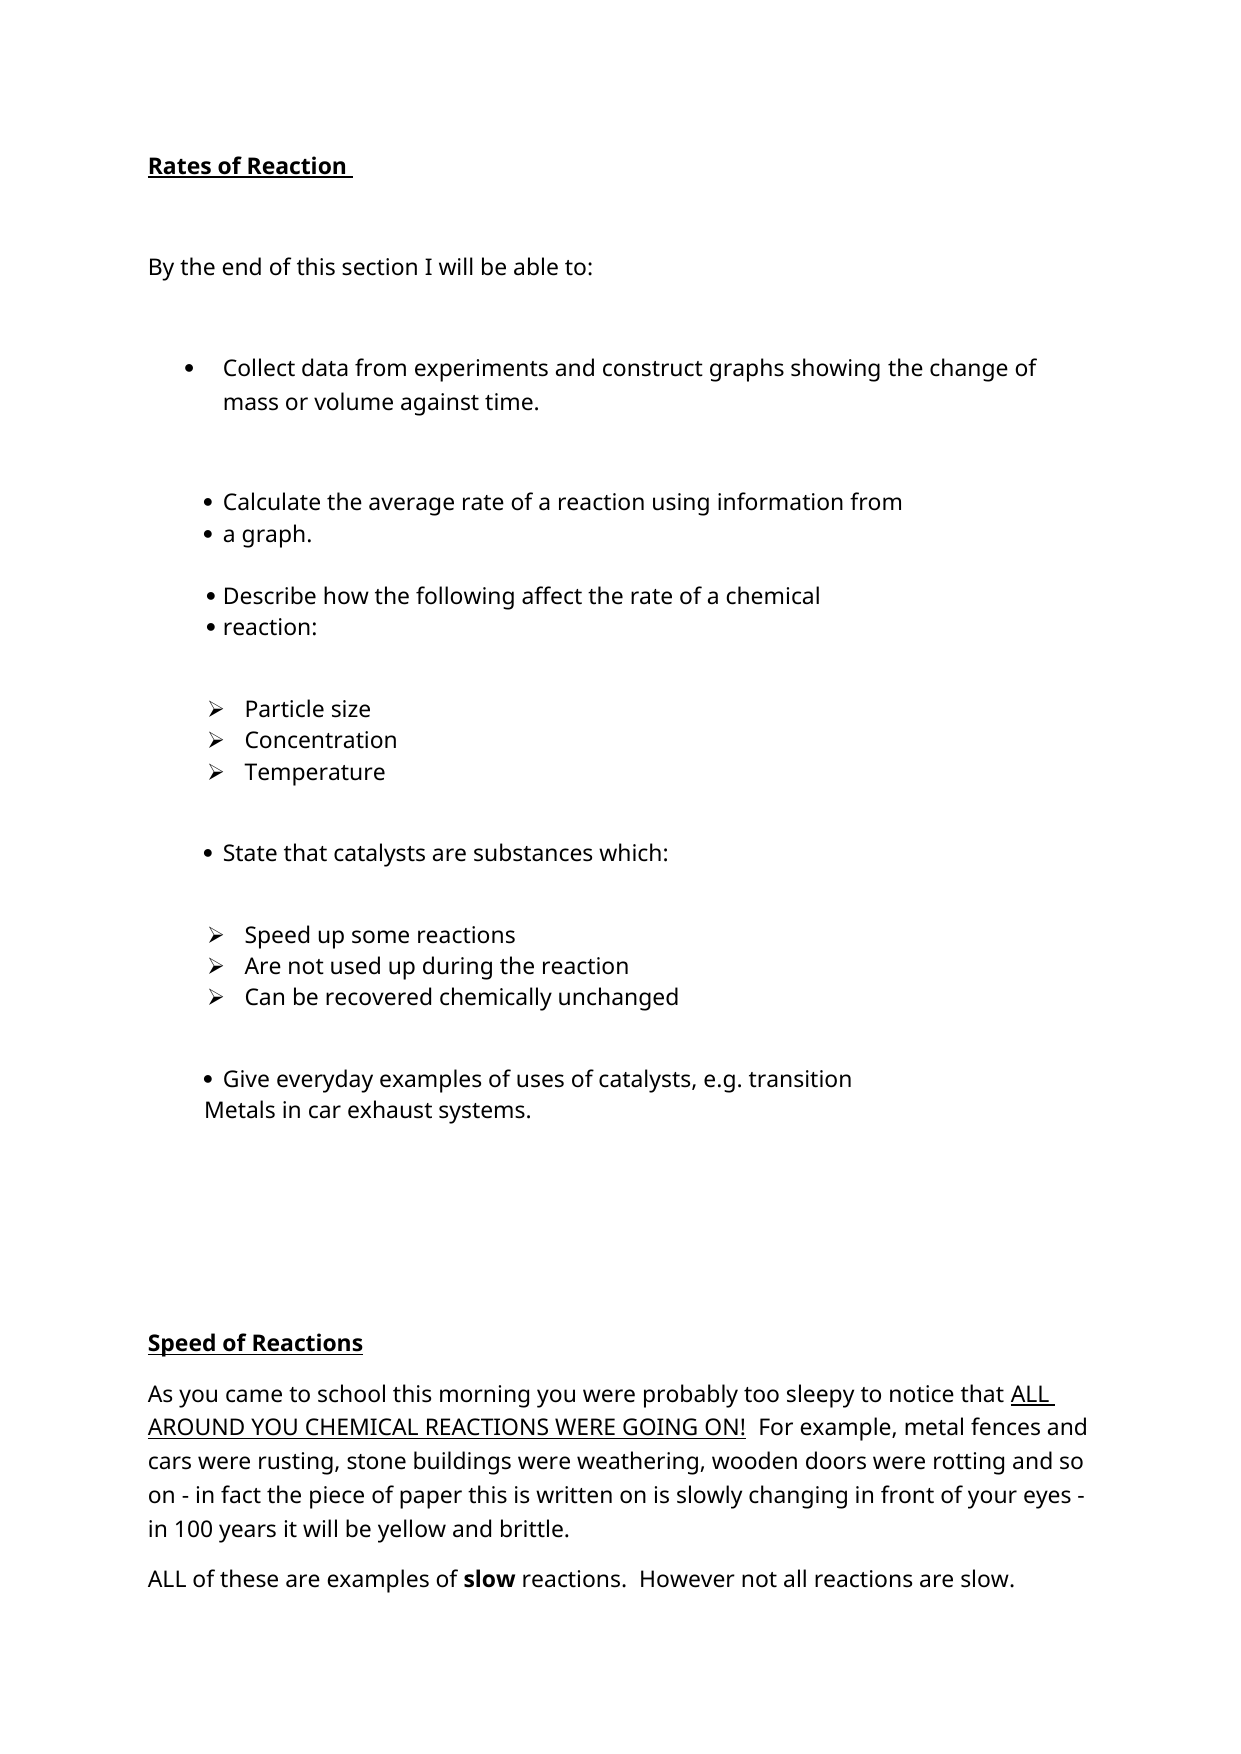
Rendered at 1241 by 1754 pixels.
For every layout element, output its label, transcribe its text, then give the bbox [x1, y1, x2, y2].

list a graph. [204, 517, 1093, 549]
text As you came to school this morning you were probably too sleepy to notice that ALL AROUND YOU CHEMICAL REACTIONS WERE GOING ON! For example, metal fences and cars were rusting, stone buildings were weathering, wooden doors were rotting and so on - in fact the piece of paper this is written on is slowly changing in front of your eyes - in 100 years it will be yellow and brittle. [148, 1377, 1093, 1544]
list Calculate the average rate of a reaction using information from [204, 486, 1093, 517]
list Give everyday examples of uses of catalysts, e.g. transition [204, 1063, 1093, 1094]
text By the end of this section I will be able to: [148, 251, 1093, 282]
list Particle size [207, 693, 1093, 724]
list Concentration [207, 724, 1093, 755]
list Can be recovered chemically unchanged [207, 981, 1093, 1012]
list reaction: [207, 611, 1093, 642]
list State that catalysts are substances which: [204, 837, 1093, 868]
list Are not used up during the reaction [207, 950, 1093, 981]
list Collect data from experiments and construct graphs showing the change of mass or volume against time. [185, 352, 1093, 417]
list Speed up some reactions [207, 919, 1093, 950]
text Speed of Reactions [148, 1327, 1093, 1358]
text Rates of Reaction [148, 150, 1093, 181]
list Temperature [207, 755, 1093, 787]
text Metals in car exhaust systems. [204, 1094, 1093, 1125]
list Describe how the following affect the rate of a chemical [207, 580, 1093, 611]
text ALL of these are examples of slow reactions. However not all reactions are slow. [148, 1563, 1093, 1594]
